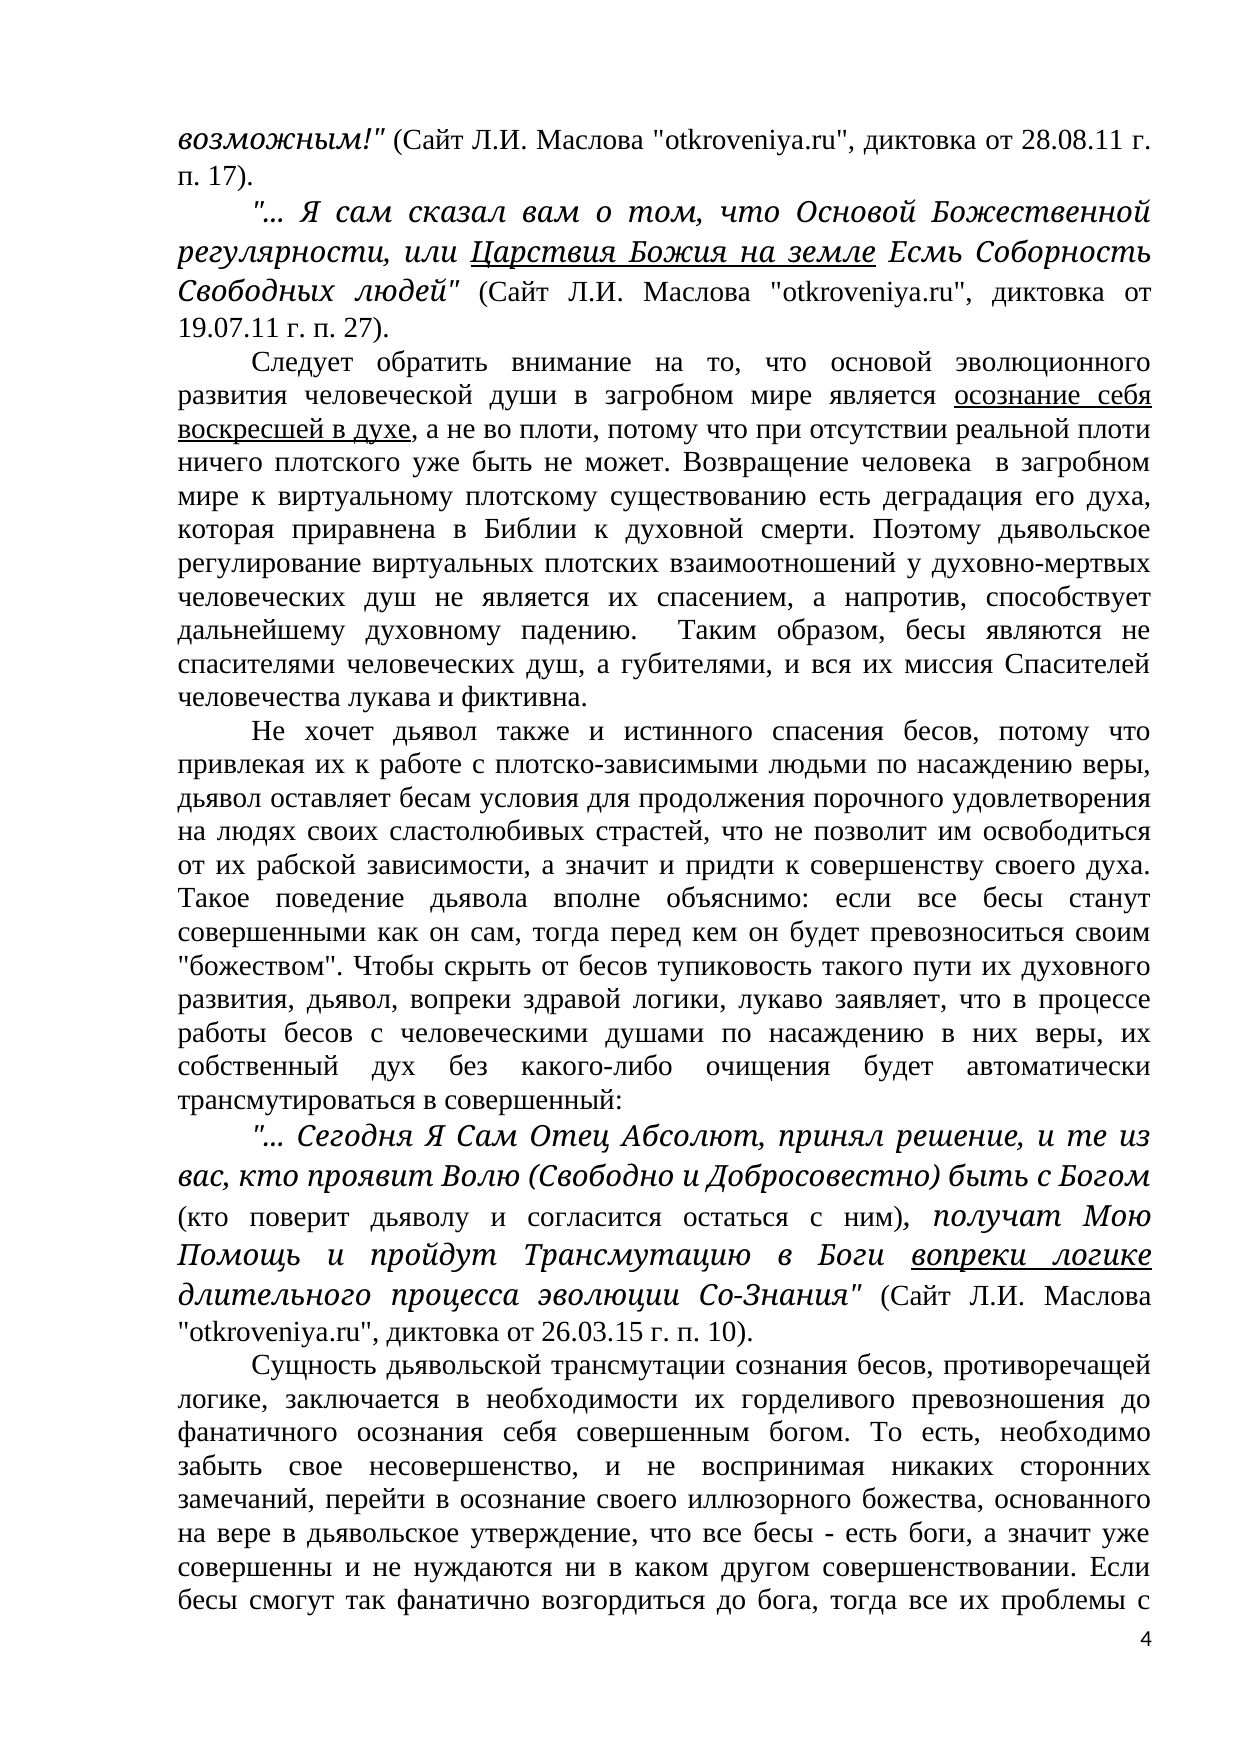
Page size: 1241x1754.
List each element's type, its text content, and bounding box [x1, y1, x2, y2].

text Не хочет дьявол также и истинного спасения бесов, потому что привлекая их к работе с плотско-зависимыми людьми по насаждению веры, дьявол оставляет бесам условия для продолжения порочного удовлетворения на людях своих сластолюбивых страстей, что не позволит им освободиться от их рабской зависимости, а значит и придти к совершенству своего духа. Такое поведение дьявола вполне объяснимо: если все бесы станут совершенными как он сам, тогда перед кем он будет превозноситься своим "божеством". Чтобы скрыть от бесов тупиковость такого пути их духовного развития, дьявол, вопреки здравой логики, лукаво заявляет, что в процессе работы бесов с человеческими душами по насаждению в них веры, их собственный дух без какого-либо очищения будет автоматически трансмутироваться в совершенный: [177, 713, 1152, 1115]
text "... Сегодня Я Сам Отец Абсолют, принял решение, и те из вас, кто проявит Волю (Свободно и Добросовестно) быть с Богом (кто поверит дьяволу и согласится остаться с ним), получат Мою Помощь и пройдут Трансмутацию в Боги вопреки логике длительного процесса эволюции Со-Знания" (Сайт Л.И. Маслова "otkroveniya.ru", диктовка от 26.03.15 г. п. 10). [177, 1115, 1152, 1347]
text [177, 118, 1152, 191]
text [177, 1347, 1152, 1616]
text Следует обратить внимание на то, что основой эволюционного развития человеческой души в загробном мире является осознание себя воскресшей в духе, а не во плоти, потому что при отсутствии реальной плоти ничего плотского уже быть не может. Возвращение человека в загробном мире к виртуальному плотскому существованию есть деградация его духа, которая приравнена в Библии к духовной смерти. Поэтому дьявольское регулирование виртуальных плотских взаимоотношений у духовно-мертвых человеческих душ не является их спасением, а напротив, способствует дальнейшему духовному падению. Таким образом, бесы являются не спасителями человеческих душ, а губителями, и вся их миссия Спасителей человечества лукава и фиктивна. [177, 344, 1152, 713]
text "... Я сам сказал вам о том, что Основой Божественной регулярности, или Царствия Божия на земле Есмь Соборность Свободных людей" (Сайт Л.И. Маслова "otkroveniya.ru", диктовка от 19.07.11 г. п. 27). [177, 191, 1152, 344]
